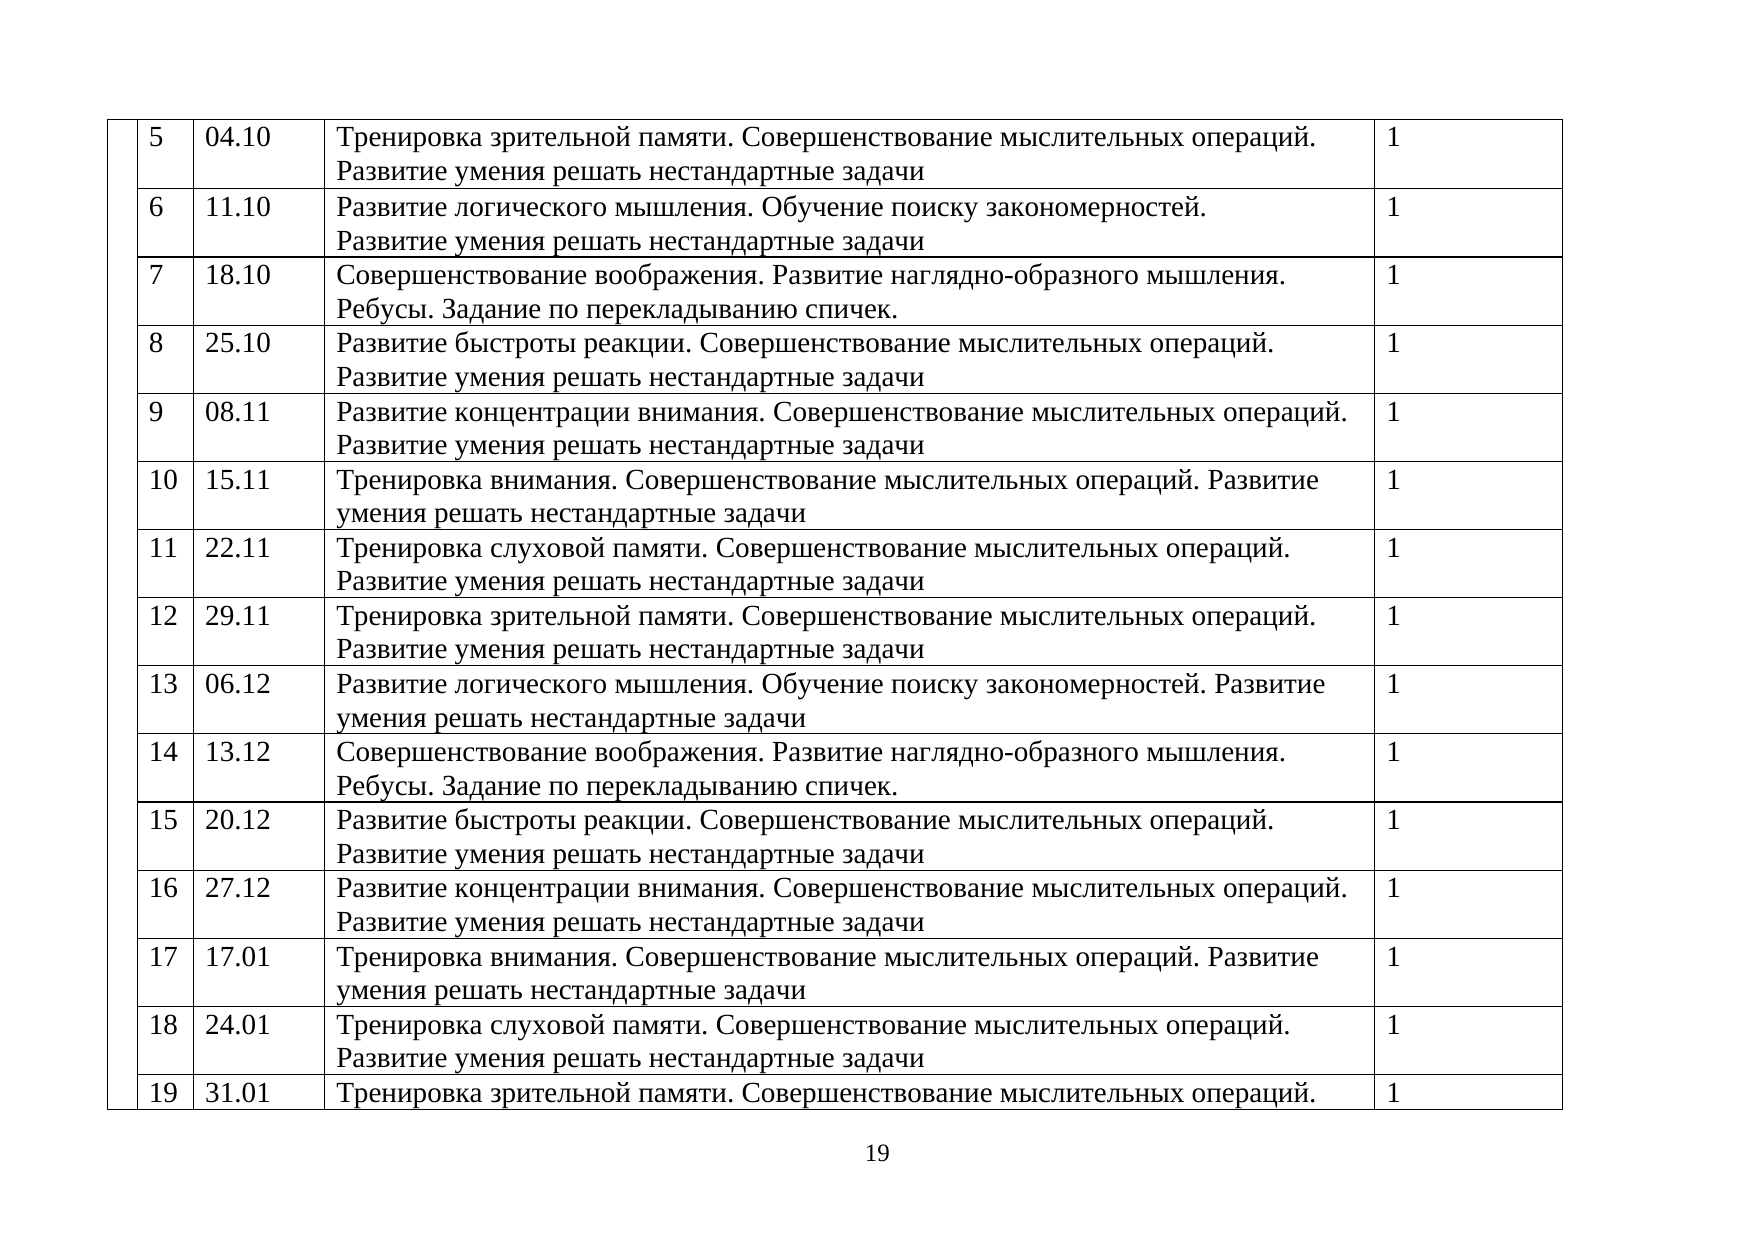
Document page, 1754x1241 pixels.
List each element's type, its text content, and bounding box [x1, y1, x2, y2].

table_cell Развитие быстроты реакции. Совершенствование мыслительных операций. Развитие умения решать нестандартные задачи [325, 803, 1374, 869]
table_cell 15 [138, 803, 193, 869]
table_cell 13.12 [194, 734, 324, 801]
table_cell 16 [138, 871, 193, 938]
table_cell 8 [138, 326, 193, 393]
table_cell 24.01 [194, 1007, 324, 1074]
table_cell Тренировка слуховой памяти. Совершенствование мыслительных операций. Развитие умения решать нестандартные задачи [325, 1007, 1374, 1074]
table_cell Развитие логического мышления. Обучение поиску закономерностей. Развитие умения решать нестандартные задачи [325, 189, 1374, 256]
table_cell 5 [138, 120, 193, 188]
table_cell 25.10 [194, 326, 324, 393]
table_cell 1 [1375, 189, 1562, 256]
table_cell 9 [138, 394, 193, 461]
table_cell 10 [138, 462, 193, 529]
table_cell 20.12 [194, 803, 324, 869]
table_cell Развитие логического мышления. Обучение поиску закономерностей. Развитие умения решать нестандартные задачи [325, 666, 1374, 733]
table_cell 13 [138, 666, 193, 733]
table_cell 17 [138, 939, 193, 1006]
table_cell 1 [1375, 666, 1562, 733]
table_cell 1 [1375, 530, 1562, 597]
table_cell 12 [138, 598, 193, 665]
table_cell Развитие концентрации внимания. Совершенствование мыслительных операций. Развитие умения решать нестандартные задачи [325, 394, 1374, 461]
table_cell 1 [1375, 1007, 1562, 1074]
table_cell 22.11 [194, 530, 324, 597]
table_cell 1 [1375, 734, 1562, 801]
table_cell 11 [138, 530, 193, 597]
table_cell Тренировка внимания. Совершенствование мыслительных операций. Развитие умения решать нестандартные задачи [325, 939, 1374, 1006]
table_cell 08.11 [194, 394, 324, 461]
table_cell Совершенствование воображения. Развитие наглядно-образного мышления. Ребусы. Задание по перекладыванию спичек. [325, 258, 1374, 324]
table_cell 1 [1375, 462, 1562, 529]
table_cell 1 [1375, 598, 1562, 665]
table_cell 29.11 [194, 598, 324, 665]
table_cell Совершенствование воображения. Развитие наглядно-образного мышления. Ребусы. Задание по перекладыванию спичек. [325, 734, 1374, 801]
table_cell 14 [138, 734, 193, 801]
table_cell 1 [1375, 394, 1562, 461]
table_cell 04.10 [194, 120, 324, 188]
table_cell 31.01 [194, 1075, 324, 1108]
table_cell 1 [1375, 871, 1562, 938]
table_cell 17.01 [194, 939, 324, 1006]
table_cell Развитие концентрации внимания. Совершенствование мыслительных операций. Развитие умения решать нестандартные задачи [325, 871, 1374, 938]
table_cell Развитие быстроты реакции. Совершенствование мыслительных операций. Развитие умения решать нестандартные задачи [325, 326, 1374, 393]
table_cell 27.12 [194, 871, 324, 938]
table_cell 1 [1375, 326, 1562, 393]
table_cell Тренировка внимания. Совершенствование мыслительных операций. Развитие умения решать нестандартные задачи [325, 462, 1374, 529]
table_cell 1 [1375, 258, 1562, 324]
table_cell Тренировка слуховой памяти. Совершенствование мыслительных операций. Развитие умения решать нестандартные задачи [325, 530, 1374, 597]
table_cell 19 [138, 1075, 193, 1108]
table_cell 18 [138, 1007, 193, 1074]
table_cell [325, 1075, 1374, 1108]
table_cell 1 [1375, 120, 1562, 188]
table_cell 06.12 [194, 666, 324, 733]
table_cell Тренировка зрительной памяти. Совершенствование мыслительных операций. Развитие умения решать нестандартные задачи [325, 598, 1374, 665]
table_cell 15.11 [194, 462, 324, 529]
table_cell 1 [1375, 1075, 1562, 1108]
table_cell 1 [1375, 803, 1562, 869]
table_cell 11.10 [194, 189, 324, 256]
table_cell 18.10 [194, 258, 324, 324]
table_cell 1 [1375, 939, 1562, 1006]
table_cell 6 [138, 189, 193, 256]
table_cell Тренировка зрительной памяти. Совершенствование мыслительных операций. Развитие умения решать нестандартные задачи [325, 120, 1374, 188]
table_cell 7 [138, 258, 193, 324]
